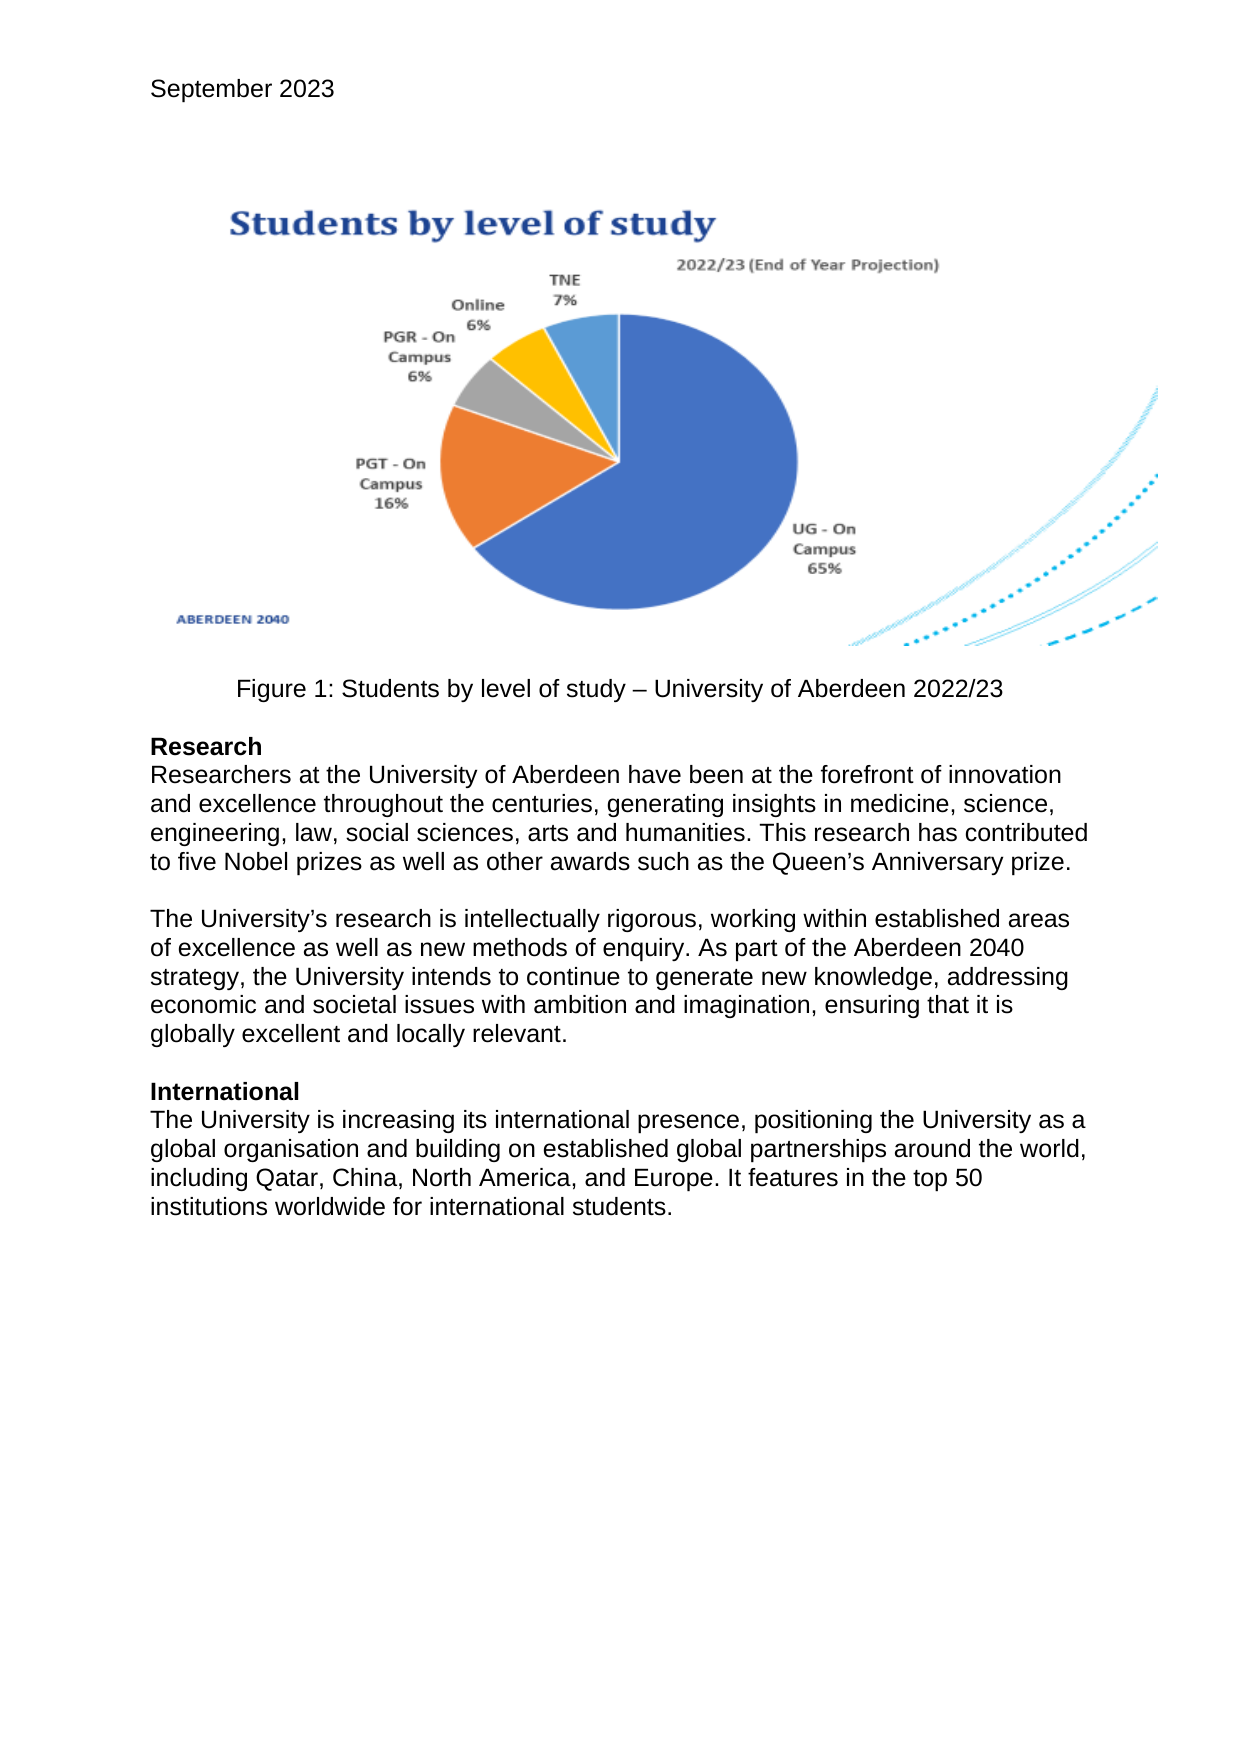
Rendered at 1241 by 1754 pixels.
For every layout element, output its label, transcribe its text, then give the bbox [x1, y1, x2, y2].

picture [150, 178, 1158, 646]
text Researchers at the University of Aberdeen have been at the forefront of innovation and excellence throughout the centuries, generating insights in medicine, science, engineering, law, social sciences, arts and humanities. This research has contributed to five Nobel prizes as well as other awards such as the Queen’s Anniversary prize. [150, 760, 1090, 875]
text Figure 1: Students by level of study – University of Aberdeen 2022/23 [150, 674, 1090, 703]
text International [150, 1077, 1090, 1105]
text The University is increasing its international presence, positioning the University as a global organisation and building on established global partnerships around the world, including Qatar, China, North America, and Europe. It features in the top 50 institutions worldwide for international students. [150, 1105, 1090, 1220]
text Research [150, 732, 1090, 760]
text The University’s research is intellectually rigorous, working within established areas of excellence as well as new methods of enquiry. As part of the Aberdeen 2040 strategy, the University intends to continue to generate new knowledge, addressing economic and societal issues with ambition and imagination, ensuring that it is globally excellent and locally relevant. [150, 904, 1090, 1048]
